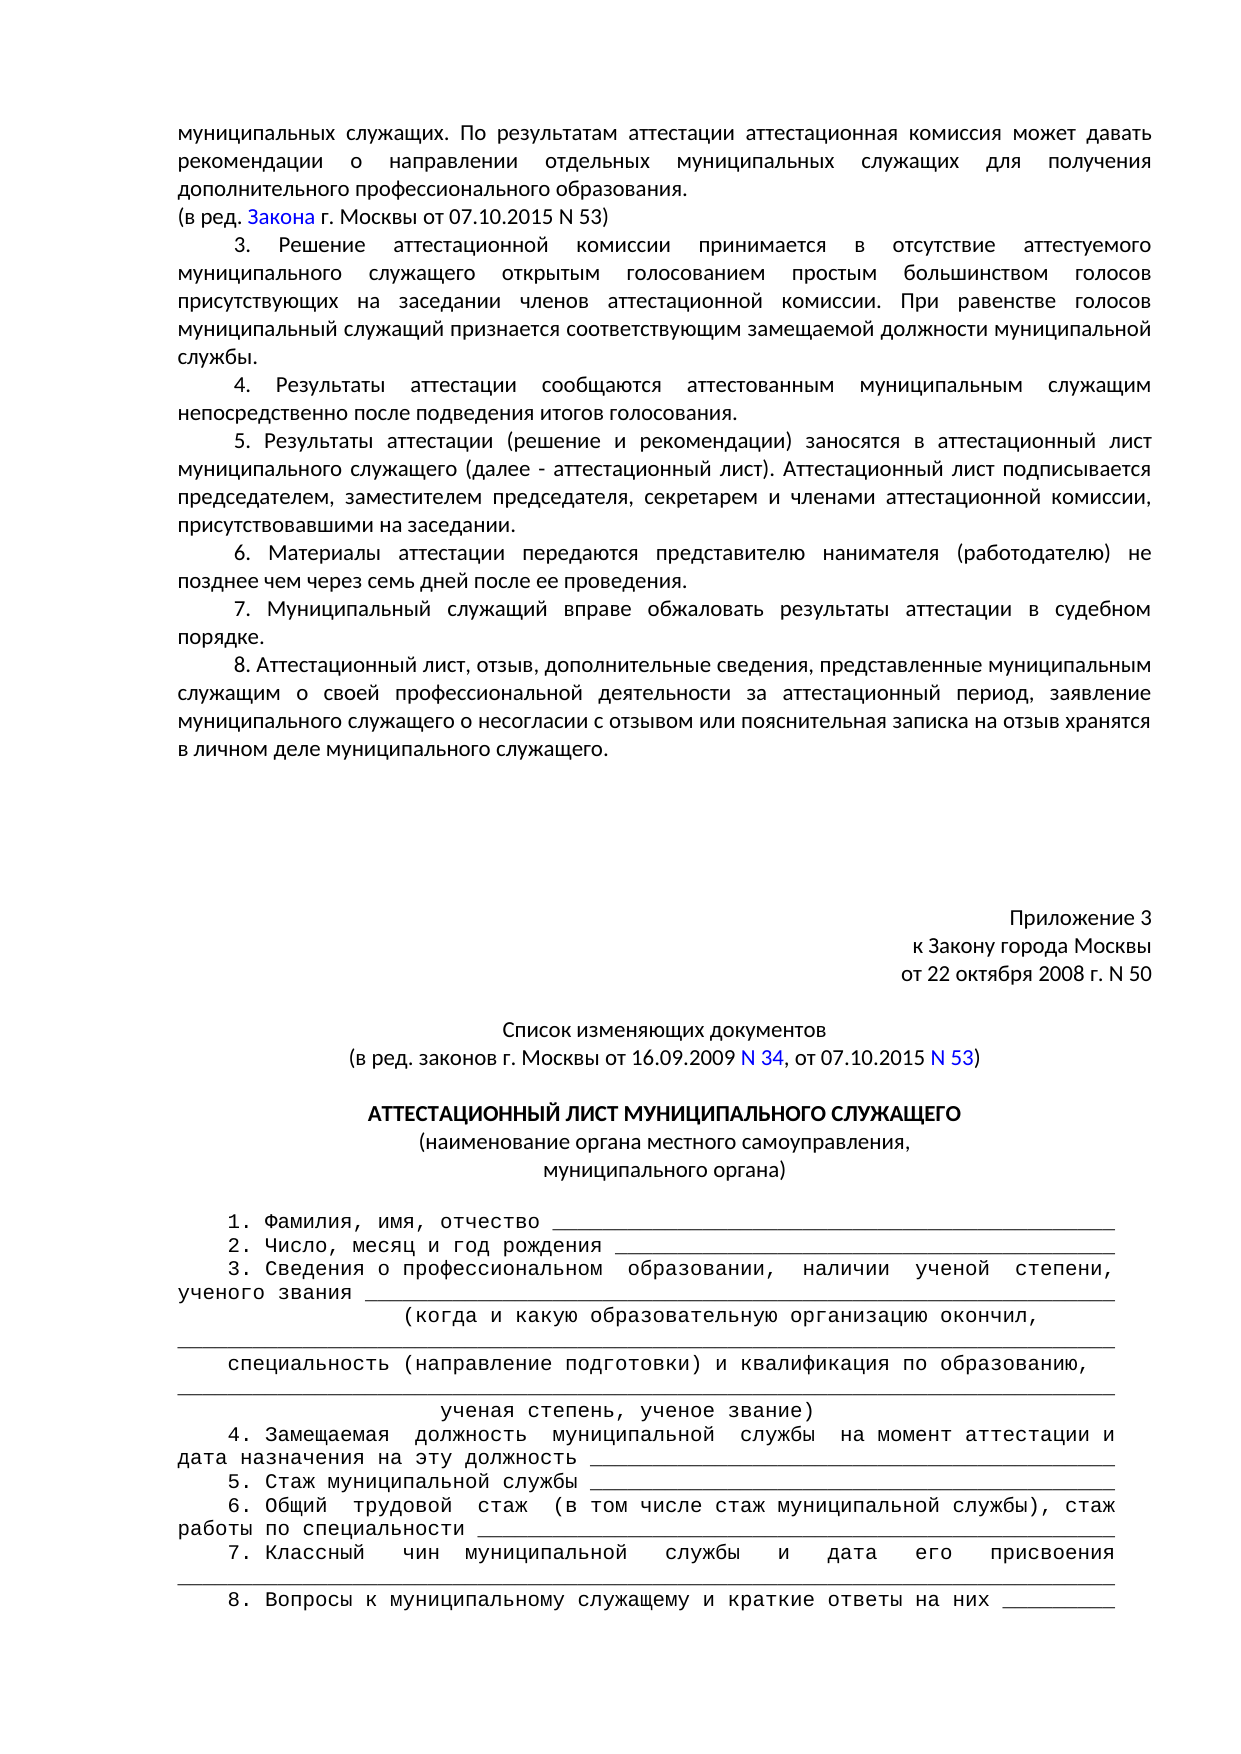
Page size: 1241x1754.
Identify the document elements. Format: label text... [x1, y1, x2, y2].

text 5. Стаж муниципальной службы __________________________________________ [177, 1471, 1152, 1495]
text 7. Муниципальный служащий вправе обжаловать результаты аттестации в судебном порядке. [177, 594, 1152, 651]
text 6. Материалы аттестации передаются представителю нанимателя (работодателю) не позднее чем через семь дней после ее проведения. [177, 538, 1152, 594]
title АТТЕСТАЦИОННЫЙ ЛИСТ МУНИЦИПАЛЬНОГО СЛУЖАЩЕГО [177, 1099, 1152, 1127]
text ___________________________________________________________________________ [177, 1329, 1152, 1353]
text ученая степень, ученое звание) [177, 1400, 1152, 1424]
text Приложение 3 [177, 903, 1152, 931]
text муниципального органа) [177, 1155, 1152, 1183]
text 2. Число, месяц и год рождения ________________________________________ [177, 1234, 1152, 1258]
text 3. Решение аттестационной комиссии принимается в отсутствие аттестуемого муниципального служащего открытым голосованием простым большинством голосов присутствующих на заседании членов аттестационной комиссии. При равенстве голосов муниципальный служащий признается соответствующим замещаемой должности муниципальной службы. [177, 230, 1152, 370]
text (в ред. Закона г. Москвы от 07.10.2015 N 53) [177, 202, 1152, 230]
text 5. Результаты аттестации (решение и рекомендации) заносятся в аттестационный лист муниципального служащего (далее - аттестационный лист). Аттестационный лист подписывается председателем, заместителем председателя, секретарем и членами аттестационной комиссии, присутствовавшими на заседании. [177, 426, 1152, 538]
text 1. Фамилия, имя, отчество _____________________________________________ [177, 1211, 1152, 1234]
text от 22 октября 2008 г. N 50 [177, 959, 1152, 987]
text (в ред. законов г. Москвы от 16.09.2009 N 34, от 07.10.2015 N 53) [177, 1043, 1152, 1071]
text ученого звания ____________________________________________________________ [177, 1282, 1152, 1306]
text работы по специальности ___________________________________________________ [177, 1518, 1152, 1542]
text специальность (направление подготовки) и квалификация по образованию, [177, 1353, 1152, 1376]
text 8. Аттестационный лист, отзыв, дополнительные сведения, представленные муниципальным служащим о своей профессиональной деятельности за аттестационный период, заявление муниципального служащего о несогласии с отзывом или пояснительная записка на отзыв хранятся в личном деле муниципального служащего. [177, 651, 1152, 763]
text (когда и какую образовательную организацию окончил, [177, 1306, 1152, 1329]
text 4. Результаты аттестации сообщаются аттестованным муниципальным служащим непосредственно после подведения итогов голосования. [177, 370, 1152, 426]
text к Закону города Москвы [177, 931, 1152, 959]
text 8. Вопросы к муниципальному служащему и краткие ответы на них _________ [177, 1589, 1152, 1613]
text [177, 1566, 1152, 1589]
text 4. Замещаемая должность муниципальной службы на момент аттестации и [177, 1424, 1152, 1447]
text 6. Общий трудовой стаж (в том числе стаж муниципальной службы), стаж [177, 1495, 1152, 1518]
text (наименование органа местного самоуправления, [177, 1127, 1152, 1155]
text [177, 118, 1152, 202]
text 3. Сведения о профессиональном образовании, наличии ученой степени, [177, 1258, 1152, 1282]
text дата назначения на эту должность __________________________________________ [177, 1447, 1152, 1471]
text ___________________________________________________________________________ [177, 1376, 1152, 1400]
text 7. Классный чин муниципальной службы и дата его присвоения [177, 1542, 1152, 1566]
text Список изменяющих документов [177, 1015, 1152, 1043]
